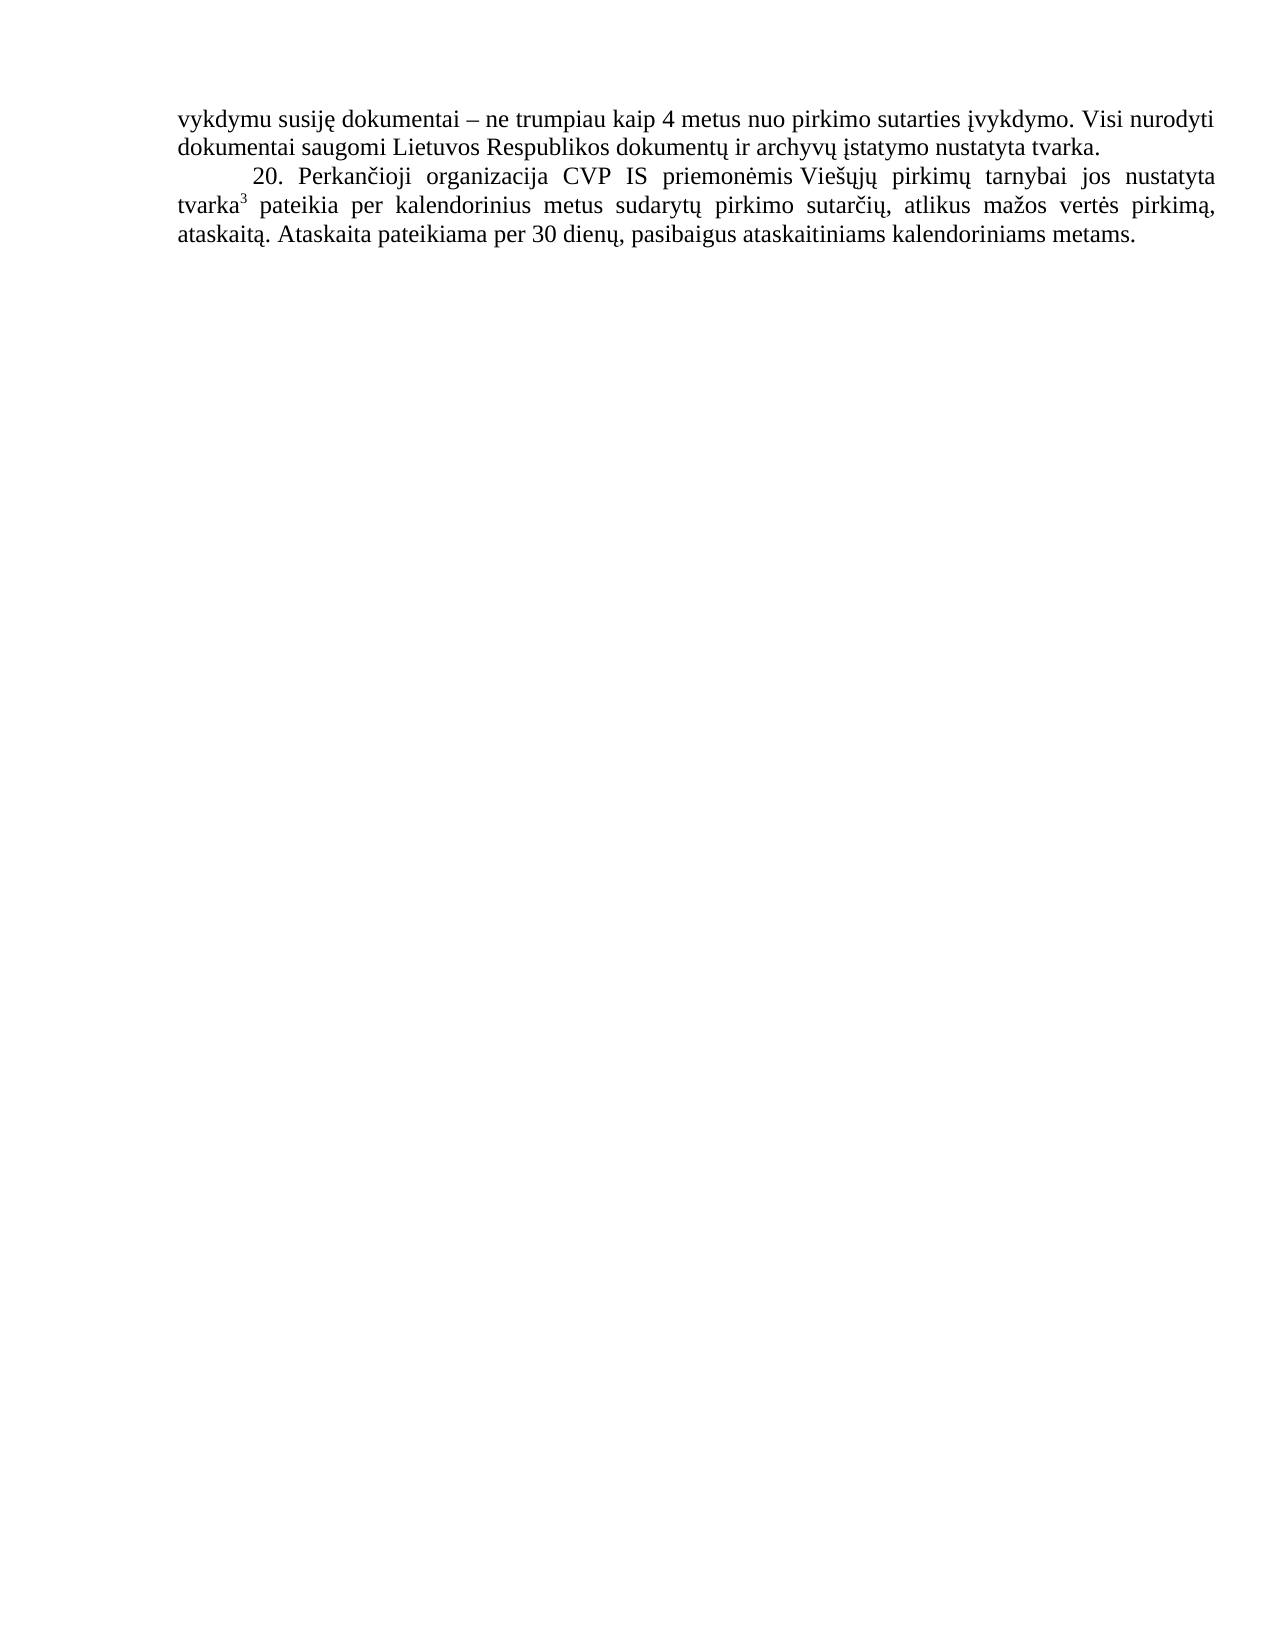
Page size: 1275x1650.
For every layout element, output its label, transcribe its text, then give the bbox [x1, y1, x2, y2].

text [177, 104, 1216, 161]
text 20. Perkančioji organizacija CVP IS priemonėmis Viešųjų pirkimų tarnybai jos nustatyta tvarka pateikia per kalendorinius metus sudarytų pirkimo sutarčių, atlikus mažos vertės pirkimą, ataskaitą. Ataskaita pateikiama per 30 dienų, pasibaigus ataskaitiniams kalendoriniams metams. [177, 161, 1216, 247]
